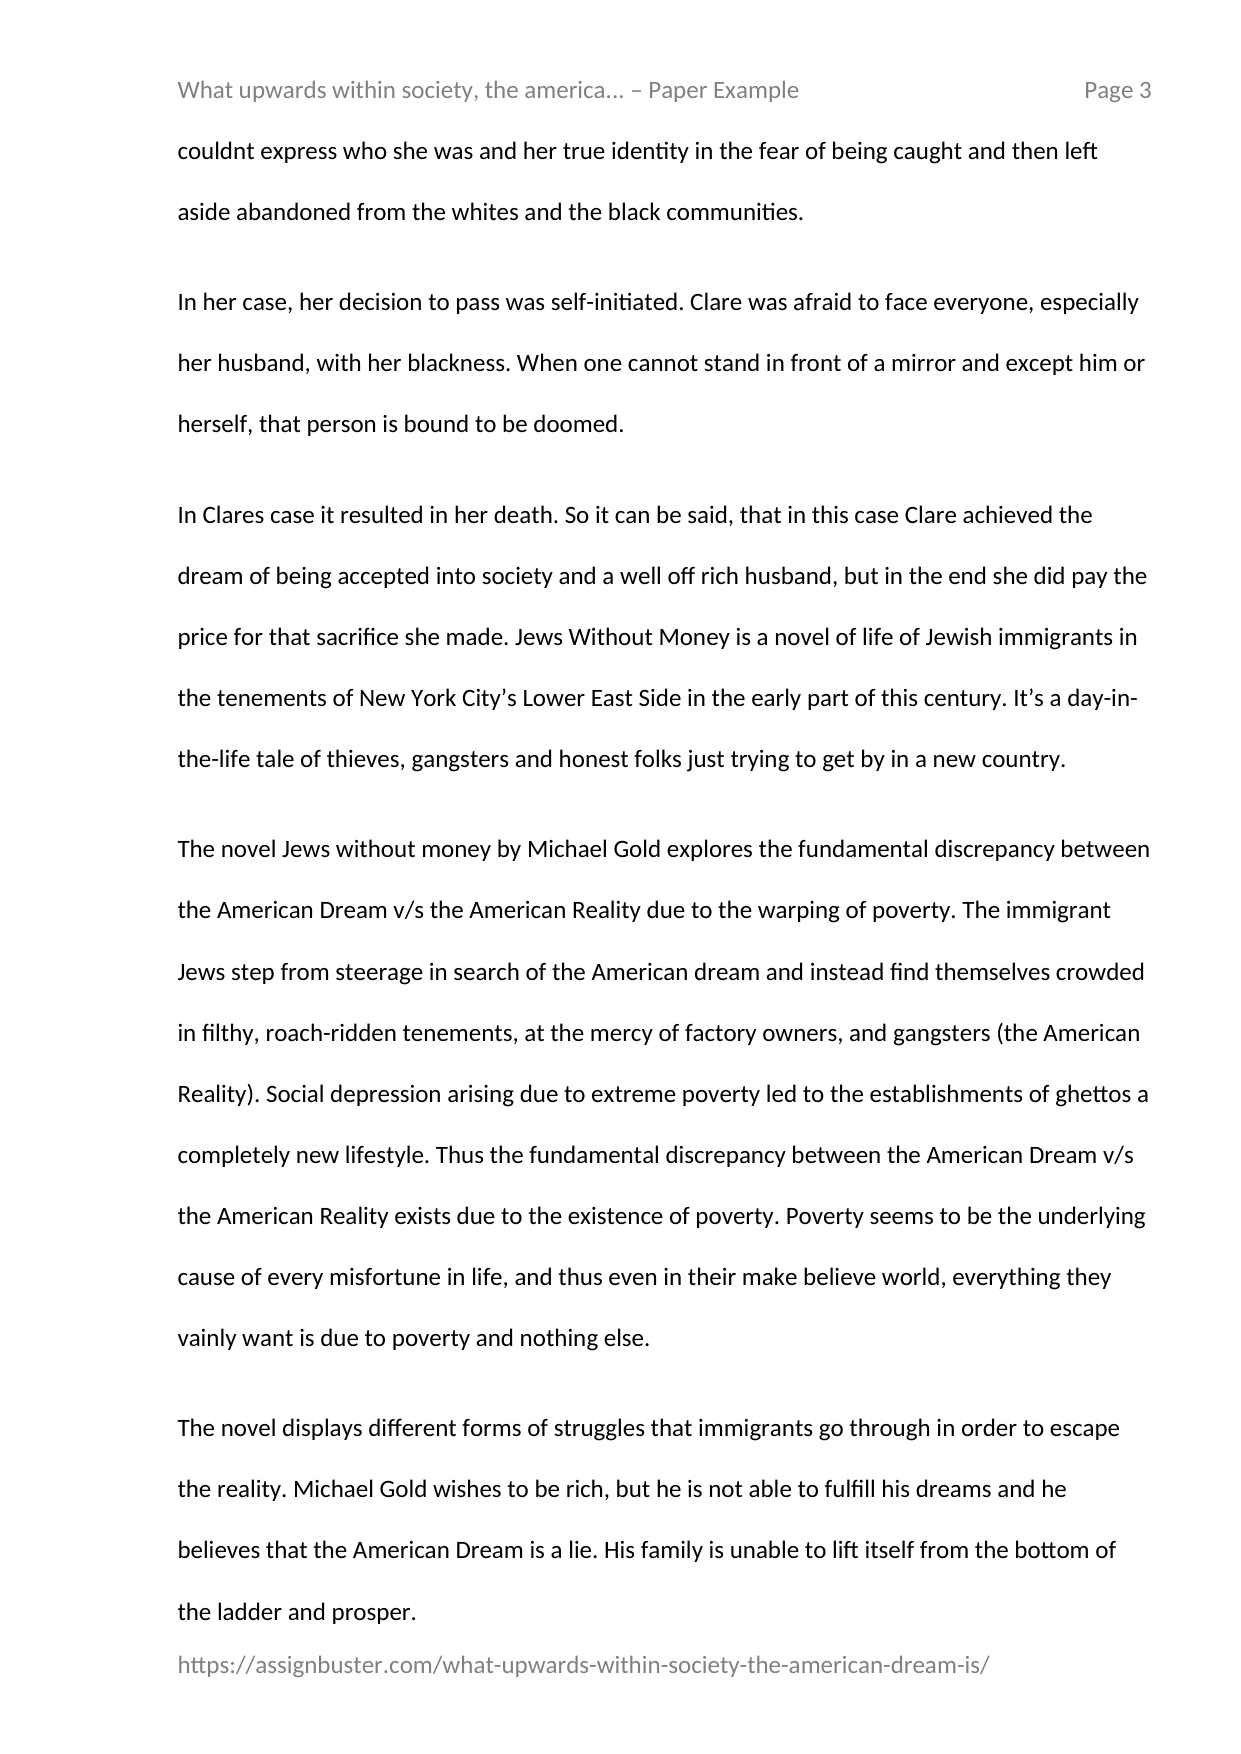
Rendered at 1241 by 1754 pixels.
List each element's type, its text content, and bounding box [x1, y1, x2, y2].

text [177, 135, 1152, 226]
text The novel Jews without money by Michael Gold explores the fundamental discrepancy between the American Dream v/s the American Reality due to the warping of poverty. The immigrant Jews step from steerage in search of the American dream and instead find themselves crowded in filthy, roach-ridden tenements, at the mercy of factory owners, and gangsters (the American Reality). Social depression arising due to extreme poverty led to the establishments of ghettos a completely new lifestyle. Thus the fundamental discrepancy between the American Dream v/s the American Reality exists due to the existence of poverty. Poverty seems to be the underlying cause of every misfortune in life, and thus even in their make believe world, everything they vainly want is due to poverty and nothing else. [177, 834, 1152, 1352]
text In her case, her decision to pass was self-initiated. Clare was afraid to face everyone, especially her husband, with her blackness. When one cannot stand in front of a mirror and except him or herself, that person is bound to be doomed. [177, 286, 1152, 439]
text The novel displays different forms of struggles that immigrants go through in order to escape the reality. Michael Gold wishes to be rich, but he is not able to fulfill his dreams and he believes that the American Dream is a lie. His family is unable to lift itself from the bottom of the ladder and prosper. [177, 1412, 1152, 1626]
text In Clares case it resulted in her death. So it can be said, that in this case Clare achieved the dream of being accepted into society and a well off rich husband, but in the end she did pay the price for that sacrifice she made. Jews Without Money is a novel of life of Jewish immigrants in the tenements of New York City’s Lower East Side in the early part of this century. It’s a day-in-the-life tale of thieves, gangsters and honest folks just trying to get by in a new country. [177, 499, 1152, 774]
